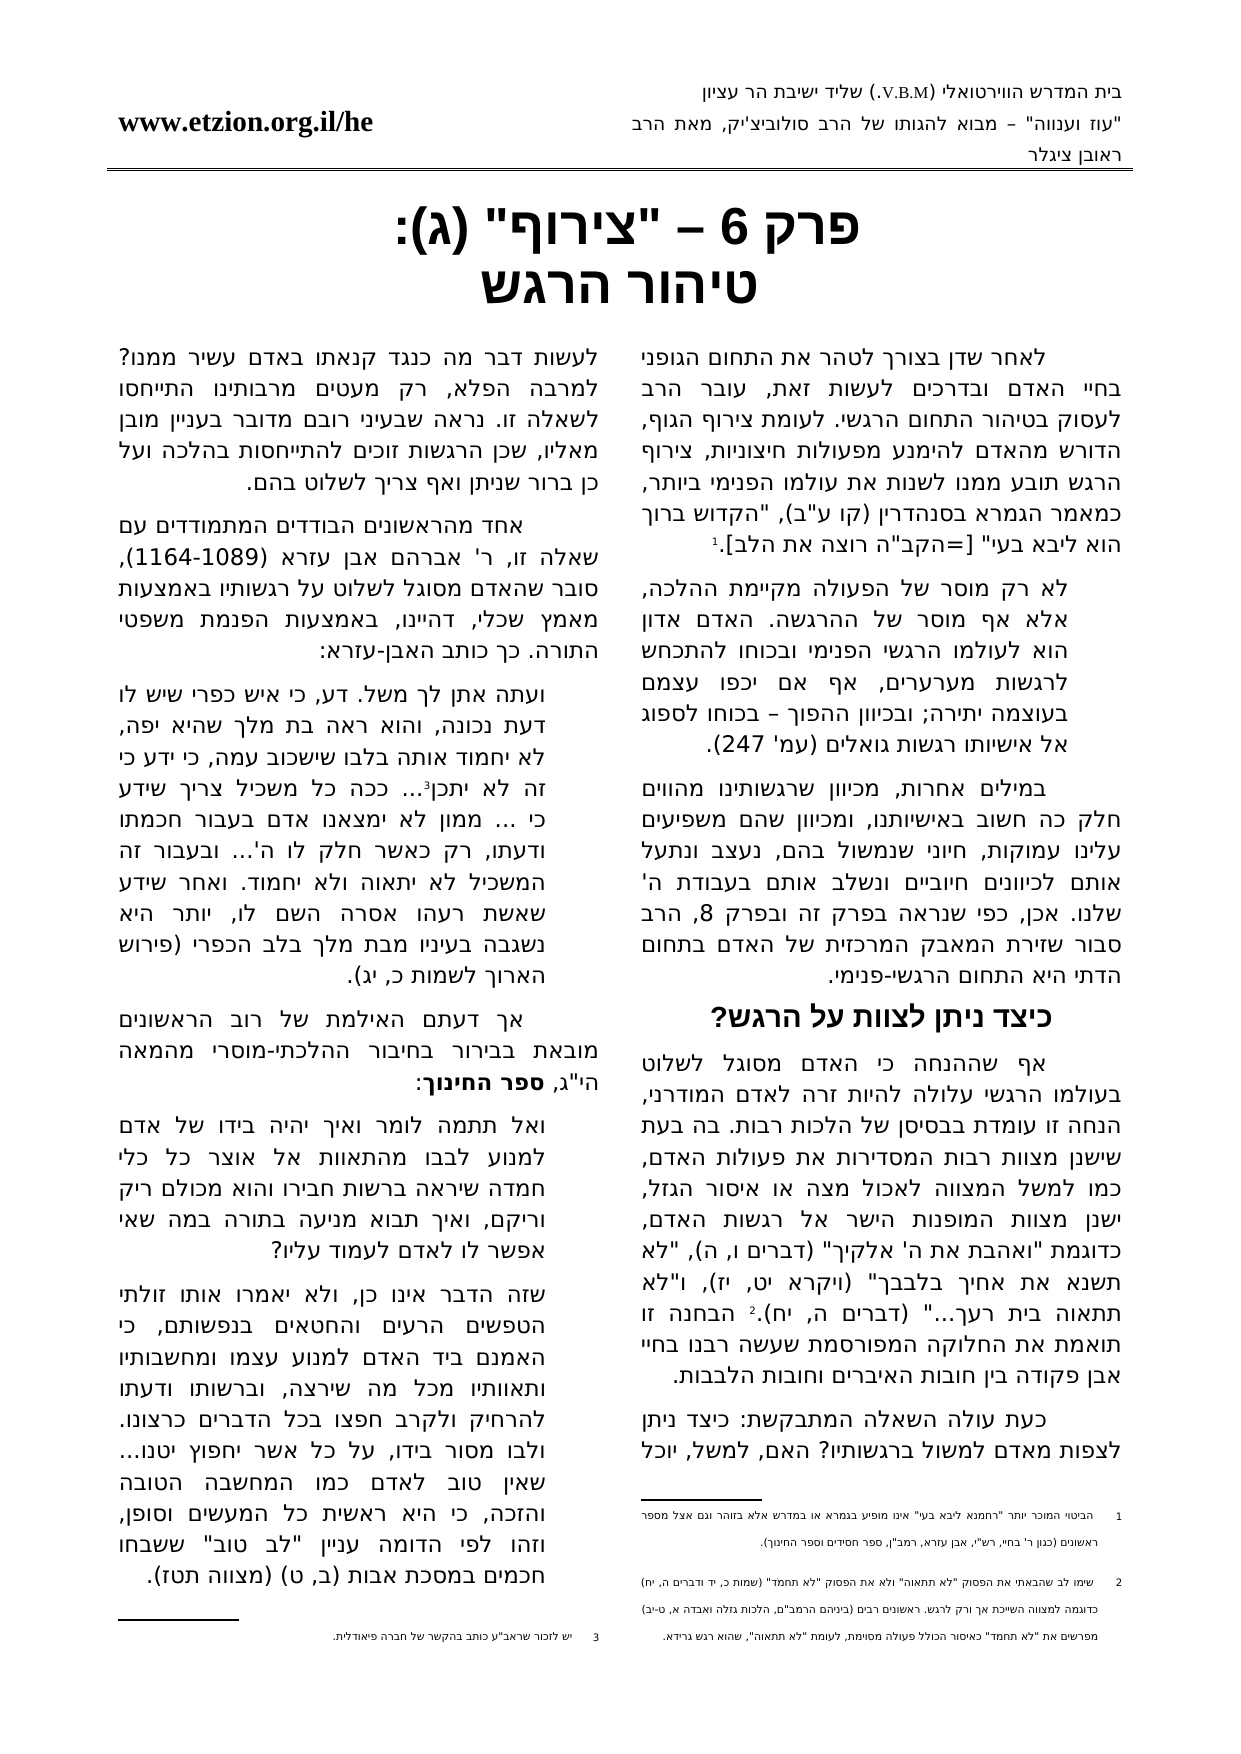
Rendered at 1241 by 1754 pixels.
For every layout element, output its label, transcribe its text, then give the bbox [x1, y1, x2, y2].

text אף שההנחה כי האדם מסוגל לשלוט בעולמו הרגשי עלולה להיות זרה לאדם המודרני, הנחה זו עומדת בבסיסן של הלכות רבות. בה בעת שישנן מצוות רבות המסדירות את פעולות האדם, כמו למשל המצווה לאכול מצה או איסור הגזל, ישנן מצוות המופנות הישר אל רגשות האדם, כדוגמת "ואהבת את ה' אלקיך" (דברים ו, ה), "לא תשנא את אחיך בלבבך" (ויקרא יט, יז), ו"לא תתאוה בית רעך..." (דברים ה, יח). הבחנה זו תואמת את החלוקה המפורסמת שעשה רבנו בחיי אבן פקודה בין חובות האיברים וחובות הלבבות. [641, 1046, 1122, 1390]
text לא רק מוסר של הפעולה מקיימת ההלכה, אלא אף מוסר של ההרגשה. האדם אדון הוא לעולמו הרגשי הפנימי ובכוחו להתכחש לרגשות מערערים, אף אם יכפו עצמם בעוצמה יתירה; ובכיוון ההפוך – בכוחו לספוג אל אישיותו רגשות גואלים (עמ' 247). [641, 571, 1069, 759]
text אך דעתם האילמת של רוב הראשונים מובאת בבירור בחיבור ההלכתי-מוסרי מהמאה הי"ג, ספר החינוך: [118, 1002, 599, 1096]
text לאחר שדן בצורך לטהר את התחום הגופני בחיי האדם ובדרכים לעשות זאת, עובר הרב לעסוק בטיהור התחום הרגשי. לעומת צירוף הגוף, הדורש מהאדם להימנע מפעולות חיצוניות, צירוף הרגש תובע ממנו לשנות את עולמו הפנימי ביותר, כמאמר הגמרא בסנהדרין (קו ע"ב), "הקדוש ברוך הוא ליבא בעי" [=הקב"ה רוצה את הלב]. [641, 340, 1122, 559]
text אחד מהראשונים הבודדים המתמודדים עם שאלה זו, ר' אברהם אבן עזרא (1089-1164), סובר שהאדם מסוגל לשלוט על רגשותיו באמצעות מאמץ שכלי, דהיינו, באמצעות הפנמת משפטי התורה. כך כותב האבן-עזרא: [118, 509, 599, 665]
text כיצד ניתן לצוות על הרגש? [641, 1002, 1122, 1034]
text כעת עולה השאלה המתבקשת: כיצד ניתן לצפות מאדם למשול ברגשותיו? האם, למשל, יוכל לעשות דבר מה כנגד קנאתו באדם עשיר ממנו? למרבה הפלא, רק מעטים מרבותינו התייחסו לשאלה זו. נראה שבעיני רובם מדובר בעניין מובן מאליו, שכן הרגשות זוכים להתייחסות בהלכה ועל כן ברור שניתן ואף צריך לשלוט בהם. [118, 340, 599, 496]
text ואל תתמה לומר ואיך יהיה בידו של אדם למנוע לבבו מהתאוות אל אוצר כל כלי חמדה שיראה ברשות חבירו והוא מכולם ריק וריקם, ואיך תבוא מניעה בתורה במה שאי אפשר לו לאדם לעמוד עליו? [118, 1109, 546, 1265]
text טיהור הרגש [118, 255, 1122, 315]
text במילים אחרות, מכיוון שרגשותינו מהווים חלק כה חשוב באישיותנו, ומכיוון שהם משפיעים עלינו עמוקות, חיוני שנמשול בהם, נעצב ונתעל אותם לכיוונים חיוביים ונשלב אותם בעבודת ה' שלנו. אכן, כפי שנראה בפרק זה ובפרק 8, הרב סבור שזירת המאבק המרכזית של האדם בתחום הדתי היא התחום הרגשי-פנימי. [641, 771, 1122, 990]
text כעת עולה השאלה המתבקשת: כיצד ניתן לצפות מאדם למשול ברגשותיו? האם, למשל, יוכל לעשות דבר מה כנגד קנאתו באדם עשיר ממנו? למרבה הפלא, רק מעטים מרבותינו התייחסו לשאלה זו. נראה שבעיני רובם מדובר בעניין מובן מאליו, שכן הרגשות זוכים להתייחסות בהלכה ועל כן ברור שניתן ואף צריך לשלוט בהם. [641, 1402, 1122, 1465]
text פרק 6 – "צירוף" (ג): [118, 195, 1122, 255]
text שזה הדבר אינו כן, ולא יאמרו אותו זולתי הטפשים הרעים והחטאים בנפשותם, כי האמנם ביד האדם למנוע עצמו ומחשבותיו ותאוותיו מכל מה שירצה, וברשותו ודעתו להרחיק ולקרב חפצו בכל הדברים כרצונו. ולבו מסור בידו, על כל אשר יחפוץ יטנו... שאין טוב לאדם כמו המחשבה הטובה והזכה, כי היא ראשית כל המעשים וסופן, וזהו לפי הדומה עניין "לב טוב" ששבחו חכמים במסכת אבות (ב, ט) (מצווה תטז). [118, 1277, 546, 1590]
text ועתה אתן לך משל. דע, כי איש כפרי שיש לו דעת נכונה, והוא ראה בת מלך שהיא יפה, לא יחמוד אותה בלבו שישכוב עמה, כי ידע כי זה לא יתכן... ככה כל משכיל צריך שידע כי ... ממון לא ימצאנו אדם בעבור חכמתו ודעתו, רק כאשר חלק לו ה'... ובעבור זה המשכיל לא יתאוה ולא יחמוד. ואחר שידע שאשת רעהו אסרה השם לו, יותר היא נשגבה בעיניו מבת מלך בלב הכפרי (פירוש הארוך לשמות כ, יג). [118, 677, 546, 990]
